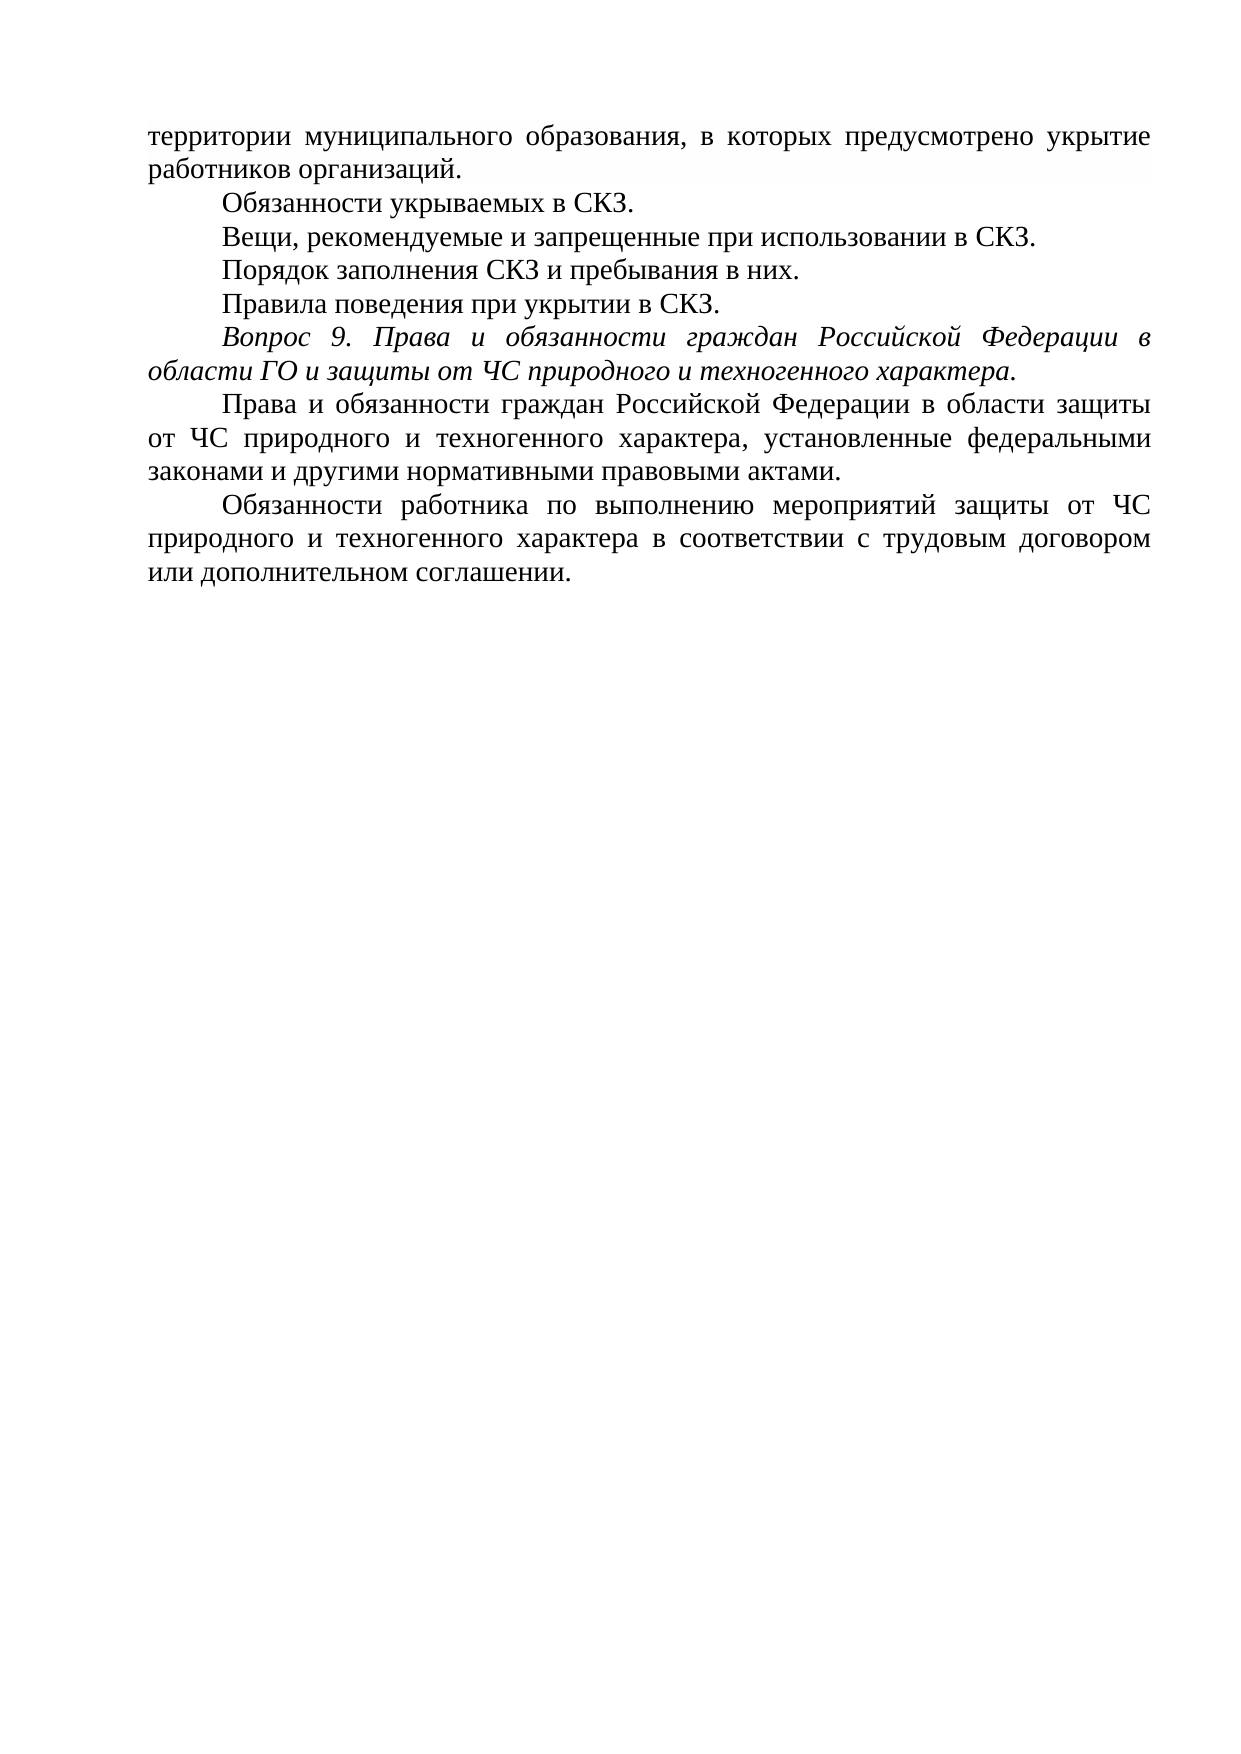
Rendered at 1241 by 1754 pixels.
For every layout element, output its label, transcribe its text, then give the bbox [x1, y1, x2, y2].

text Правила поведения при укрытии в СКЗ. [148, 286, 1152, 319]
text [148, 118, 1152, 185]
text Вопрос 9. Права и обязанности граждан Российской Федерации в области ГО и защиты от ЧС природного и техногенного характера. [148, 319, 1152, 386]
text Обязанности укрываемых в СКЗ. [148, 185, 1152, 219]
text Права и обязанности граждан Российской Федерации в области защиты от ЧС природного и техногенного характера, установленные федеральными законами и другими нормативными правовыми актами. [148, 386, 1152, 487]
text Вещи, рекомендуемые и запрещенные при использовании в СКЗ. [148, 219, 1152, 252]
text Порядок заполнения СКЗ и пребывания в них. [148, 252, 1152, 286]
text Обязанности работника по выполнению мероприятий защиты от ЧС природного и техногенного характера в соответствии с трудовым договором или дополнительном соглашении. [148, 487, 1152, 588]
